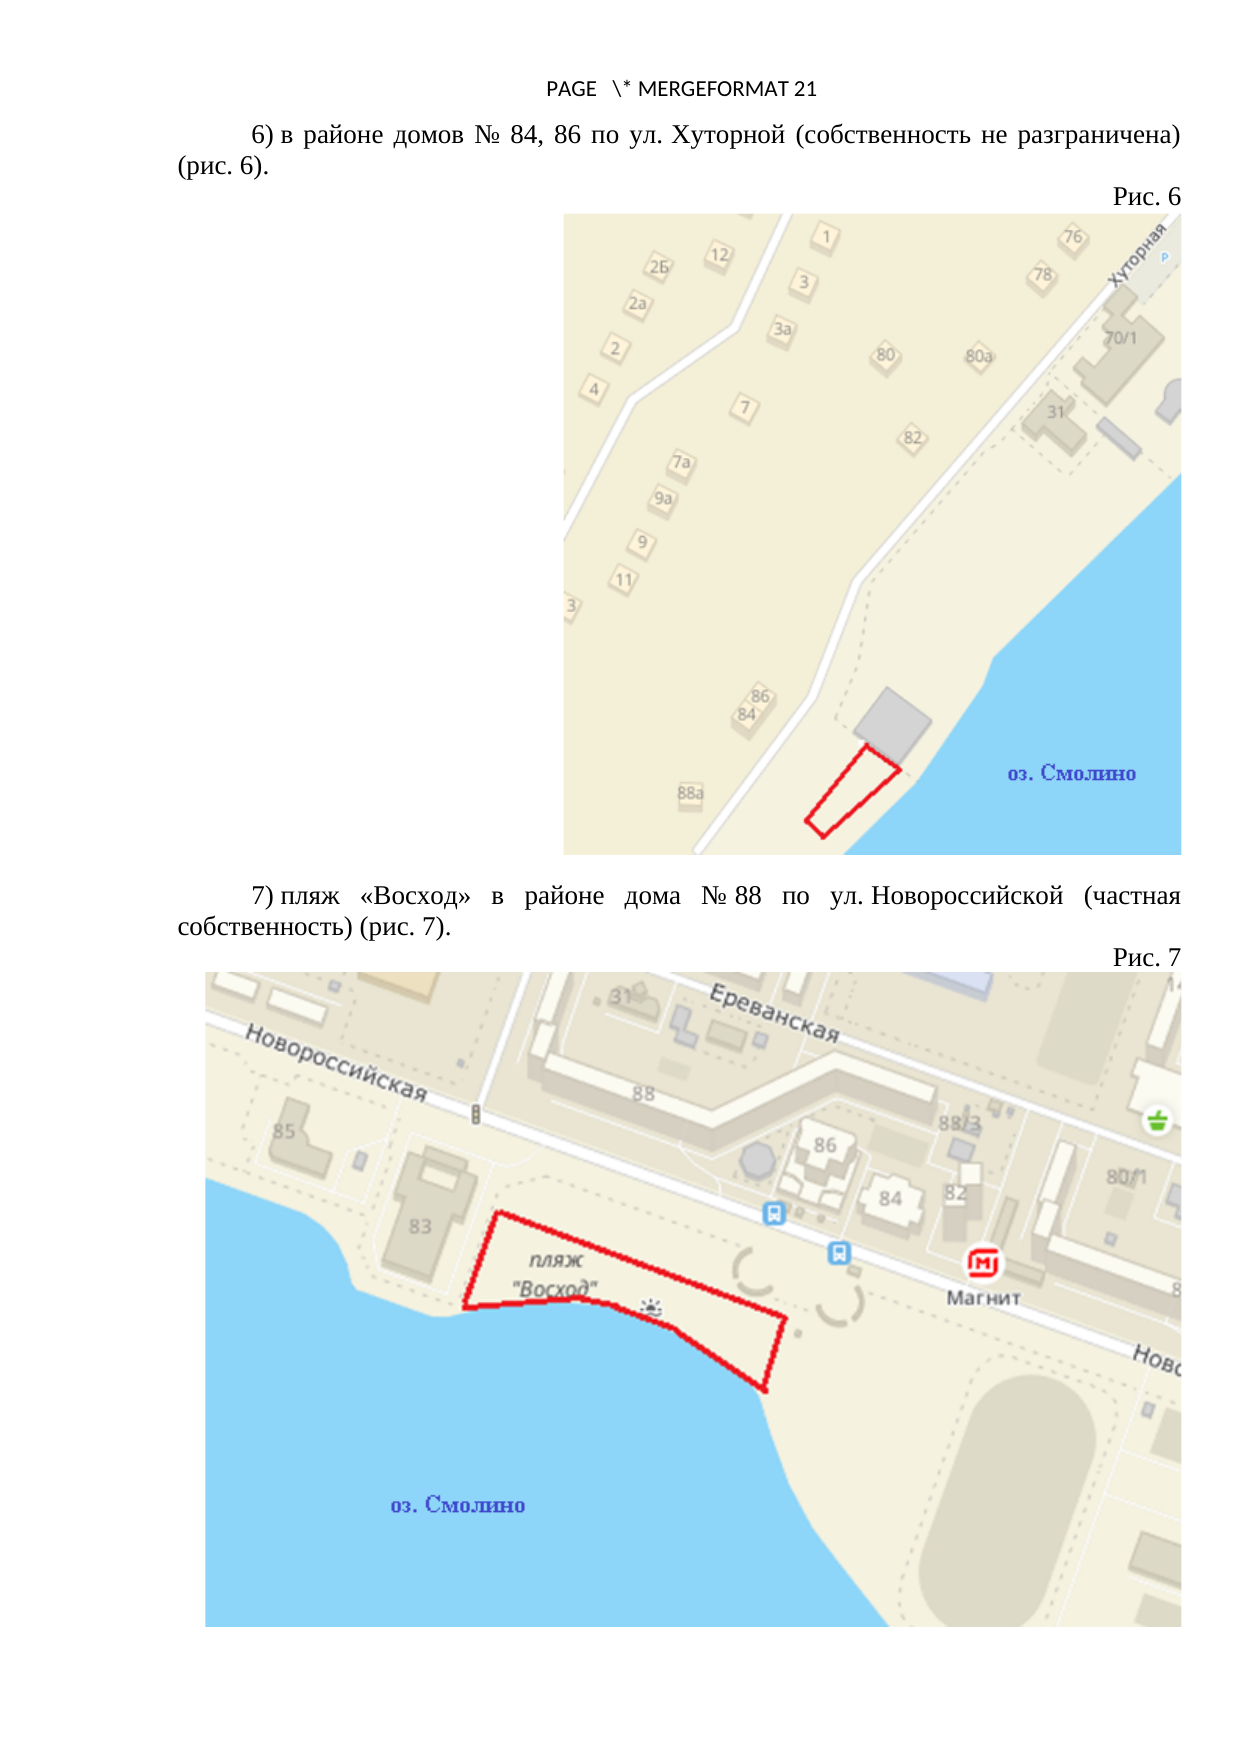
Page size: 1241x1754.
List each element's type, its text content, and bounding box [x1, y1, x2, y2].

text Рис. 7 [177, 942, 1181, 973]
text Рис. 6 [177, 180, 1181, 212]
text 6) в районе домов № 84, 86 по ул. Хуторной (собственность не разграничена) (рис. 6). [177, 118, 1181, 180]
text 7) пляж «Восход» в районе дома № 88 по ул. Новороссийской (частная собственность) (рис. 7). [177, 879, 1181, 942]
picture [561, 211, 1182, 855]
picture [204, 972, 1182, 1627]
